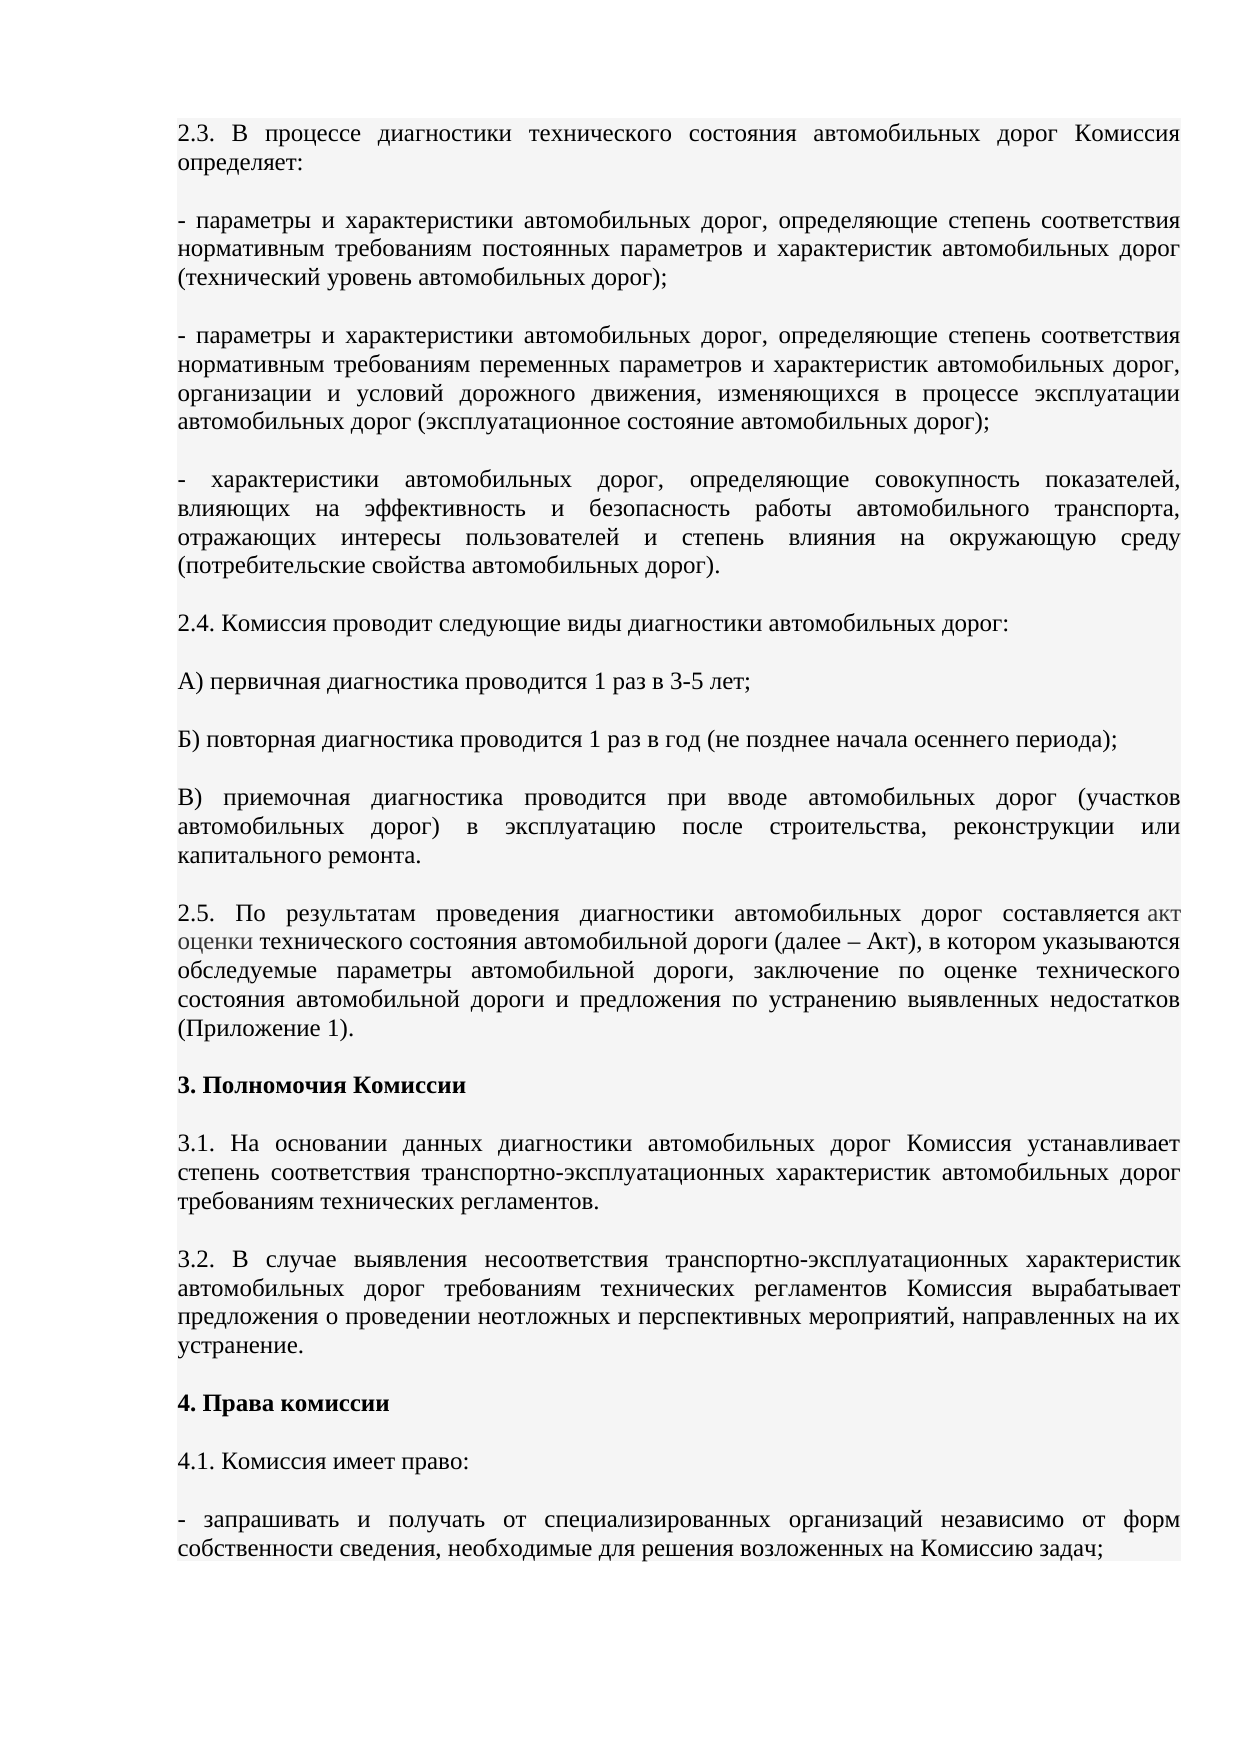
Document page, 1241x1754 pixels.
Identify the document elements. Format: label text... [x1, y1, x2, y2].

text 2.3. В процессе диагностики технического состояния автомобильных дорог Комиссия определяет: [177, 118, 1181, 176]
text Б) повторная диагностика проводится 1 раз в год (не позднее начала осеннего периода); [177, 724, 1181, 753]
text 3.1. На основании данных диагностики автомобильных дорог Комиссия устанавливает степень соответствия транспортно-эксплуатационных характеристик автомобильных дорог требованиям технических регламентов. [177, 1128, 1181, 1215]
text В) приемочная диагностика проводится при вводе автомобильных дорог (участков автомобильных дорог) в эксплуатацию после строительства, реконструкции или капитального ремонта. [177, 782, 1181, 868]
text 2.4. Комиссия проводит следующие виды диагностики автомобильных дорог: [177, 608, 1181, 637]
text - характеристики автомобильных дорог, определяющие совокупность показателей, влияющих на эффективность и безопасность работы автомобильного транспорта, отражающих интересы пользователей и степень влияния на окружающую среду (потребительские свойства автомобильных дорог). [177, 464, 1181, 579]
text - запрашивать и получать от специализированных организаций независимо от форм собственности сведения, необходимые для решения возложенных на Комиссию задач; [177, 1504, 1181, 1561]
text 4.1. Комиссия имеет право: [177, 1446, 1181, 1475]
text 2.5. По результатам проведения диагностики автомобильных дорог составляется акт оценки технического состояния автомобильной дороги (далее – Акт), в котором указываются обследуемые параметры автомобильной дороги, заключение по оценке технического состояния автомобильной дороги и предложения по устранению выявленных недостатков (Приложение 1). [177, 898, 1181, 1041]
text 4. Права комиссии [177, 1388, 1181, 1417]
text 3. Полномочия Комиссии [177, 1071, 1181, 1099]
text - параметры и характеристики автомобильных дорог, определяющие степень соответствия нормативным требованиям переменных параметров и характеристик автомобильных дорог, организации и условий дорожного движения, изменяющихся в процессе эксплуатации автомобильных дорог (эксплуатационное состояние автомобильных дорог); [177, 320, 1181, 435]
text 3.2. В случае выявления несоответствия транспортно-эксплуатационных характеристик автомобильных дорог требованиям технических регламентов Комиссия вырабатывает предложения о проведении неотложных и перспективных мероприятий, направленных на их устранение. [177, 1244, 1181, 1359]
text А) первичная диагностика проводится 1 раз в 3-5 лет; [177, 666, 1181, 695]
text - параметры и характеристики автомобильных дорог, определяющие степень соответствия нормативным требованиям постоянных параметров и характеристик автомобильных дорог (технический уровень автомобильных дорог); [177, 205, 1181, 291]
